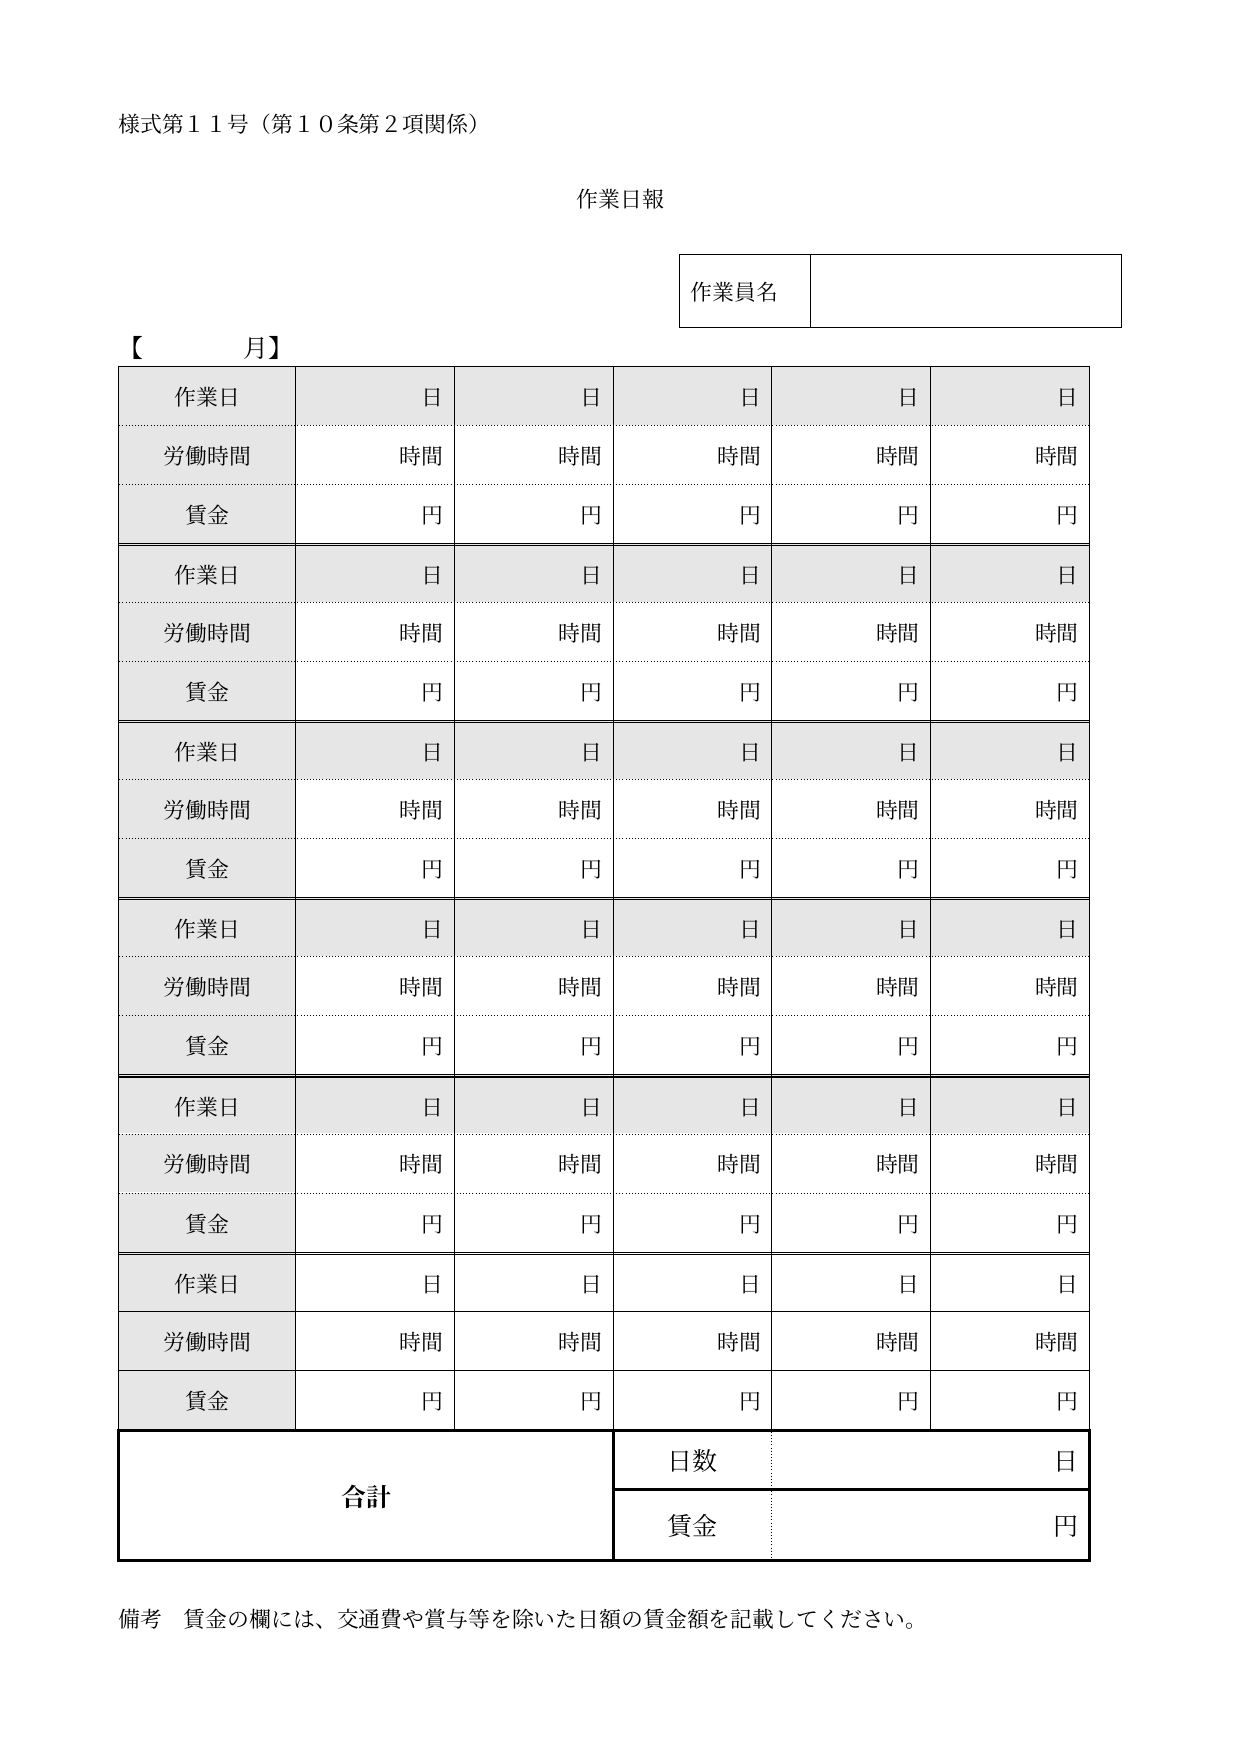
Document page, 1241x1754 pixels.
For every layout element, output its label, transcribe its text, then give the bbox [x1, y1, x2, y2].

table_cell 円 [772, 838, 930, 897]
table_cell 円 [614, 1193, 771, 1252]
table_cell 日 [296, 1078, 454, 1133]
table_cell 日 [455, 723, 613, 779]
table_cell 円 [614, 838, 771, 897]
table_cell 時間 [614, 779, 771, 838]
table_cell 時間 [296, 956, 454, 1015]
table_cell 日 [772, 1255, 930, 1311]
table_cell 円 [614, 1371, 771, 1429]
table_header 日 [296, 367, 454, 425]
table_cell 円 [931, 1015, 1089, 1074]
table_cell 日 [455, 900, 613, 956]
table_cell 日 [455, 1255, 613, 1311]
table_header 日 [931, 367, 1089, 425]
table_cell 作業日 [119, 1255, 295, 1311]
table_cell 時間 [931, 956, 1089, 1015]
table_cell 時間 [455, 956, 613, 1015]
table_cell 円 [931, 661, 1089, 720]
table_cell 時間 [772, 779, 930, 838]
table_cell 円 [455, 661, 613, 720]
table_cell 賃金 [119, 484, 295, 543]
table_cell 円 [614, 484, 771, 543]
table_cell 時間 [931, 779, 1089, 838]
text 【 月】 [118, 328, 1122, 366]
table_cell 時間 [296, 779, 454, 838]
table_cell 円 [772, 1015, 930, 1074]
table_cell 日 [614, 723, 771, 779]
table_cell 時間 [455, 425, 613, 484]
table_cell 日 [455, 1078, 613, 1133]
table_cell 円 [772, 484, 930, 543]
table_cell 円 [455, 1193, 613, 1252]
table_cell 時間 [455, 1312, 613, 1370]
table_cell 時間 [772, 1134, 930, 1192]
table_cell 労働時間 [119, 1312, 295, 1370]
table_cell 労働時間 [119, 1134, 295, 1192]
table_cell 円 [455, 1371, 613, 1429]
table_cell 時間 [455, 602, 613, 661]
table_cell 円 [296, 661, 454, 720]
table_cell 時間 [931, 602, 1089, 661]
table_cell 円 [931, 838, 1089, 897]
table_cell 日 [931, 546, 1089, 602]
table_cell 日 [296, 723, 454, 779]
table_header 日 [772, 367, 930, 425]
table_cell 賃金 [119, 1015, 295, 1074]
table_cell 円 [455, 838, 613, 897]
table_cell 円 [772, 661, 930, 720]
table_cell 日 [772, 723, 930, 779]
table_cell 円 [455, 484, 613, 543]
table_cell 作業日 [119, 900, 295, 956]
table_cell 日 [614, 546, 771, 602]
table_cell 日 [455, 546, 613, 602]
table_cell 作業日 [119, 546, 295, 602]
table_cell 合計 [120, 1432, 612, 1559]
table_cell 時間 [455, 779, 613, 838]
table_cell 時間 [614, 425, 771, 484]
table_cell 日 [931, 1078, 1089, 1133]
table_cell 時間 [614, 602, 771, 661]
table_cell 日 [931, 723, 1089, 779]
table_cell 時間 [455, 1134, 613, 1192]
table_cell 時間 [931, 1312, 1089, 1370]
table_cell 日 [931, 1255, 1089, 1311]
table_cell 円 [296, 1015, 454, 1074]
table_cell 労働時間 [119, 779, 295, 838]
table_cell 日 [931, 900, 1089, 956]
table_cell 円 [296, 1371, 454, 1429]
table_cell 日 [772, 1432, 1088, 1488]
table_cell 賃金 [119, 1371, 295, 1429]
table_header 日 [455, 367, 613, 425]
table_cell 日 [614, 1078, 771, 1133]
table_cell 円 [296, 484, 454, 543]
table_cell 日 [614, 900, 771, 956]
table_cell 日 [296, 900, 454, 956]
table_cell 時間 [614, 956, 771, 1015]
table_cell 作業日 [119, 1078, 295, 1133]
table_cell 賃金 [119, 838, 295, 897]
table_cell 時間 [772, 602, 930, 661]
table_cell 日 [296, 1255, 454, 1311]
table_cell 円 [931, 484, 1089, 543]
table_cell 時間 [931, 1134, 1089, 1192]
table_header 日 [614, 367, 771, 425]
table_header 作業員名 [680, 255, 810, 327]
table_cell 時間 [772, 956, 930, 1015]
table_cell 時間 [296, 425, 454, 484]
table_cell 時間 [931, 425, 1089, 484]
table_cell 時間 [296, 1134, 454, 1192]
table_cell 円 [772, 1371, 930, 1429]
table_cell 円 [614, 1015, 771, 1074]
table_cell 労働時間 [119, 956, 295, 1015]
table_cell 日 [296, 546, 454, 602]
table_cell 円 [772, 1491, 1088, 1559]
table_header [811, 255, 1121, 327]
table_cell 円 [614, 661, 771, 720]
table_cell 労働時間 [119, 602, 295, 661]
table_cell 時間 [772, 425, 930, 484]
table_cell 時間 [296, 602, 454, 661]
table_cell 時間 [296, 1312, 454, 1370]
table_cell 日数 [615, 1432, 772, 1488]
table_cell 円 [455, 1015, 613, 1074]
table_cell 労働時間 [119, 425, 295, 484]
table_cell 円 [296, 838, 454, 897]
table_cell 日 [772, 900, 930, 956]
table_cell 円 [931, 1193, 1089, 1252]
table_cell 日 [772, 546, 930, 602]
table_cell 賃金 [119, 661, 295, 720]
text 備考 賃金の欄には、交通費や賞与等を除いた日額の賃金額を記載してください。 [118, 1599, 1122, 1637]
text 様式第１１号（第１０条第２項関係） [118, 104, 1122, 142]
text 作業日報 [118, 179, 1122, 217]
table_cell 円 [296, 1193, 454, 1252]
table_header 作業日 [119, 367, 295, 425]
table_cell 時間 [614, 1134, 771, 1192]
table_cell 作業日 [119, 723, 295, 779]
table_cell 賃金 [615, 1491, 772, 1559]
table_cell 時間 [772, 1312, 930, 1370]
table_cell 賃金 [119, 1193, 295, 1252]
table_cell 日 [772, 1078, 930, 1133]
table_cell 円 [931, 1371, 1089, 1429]
table_cell 日 [614, 1255, 771, 1311]
table_cell 円 [772, 1193, 930, 1252]
table_cell 時間 [614, 1312, 771, 1370]
